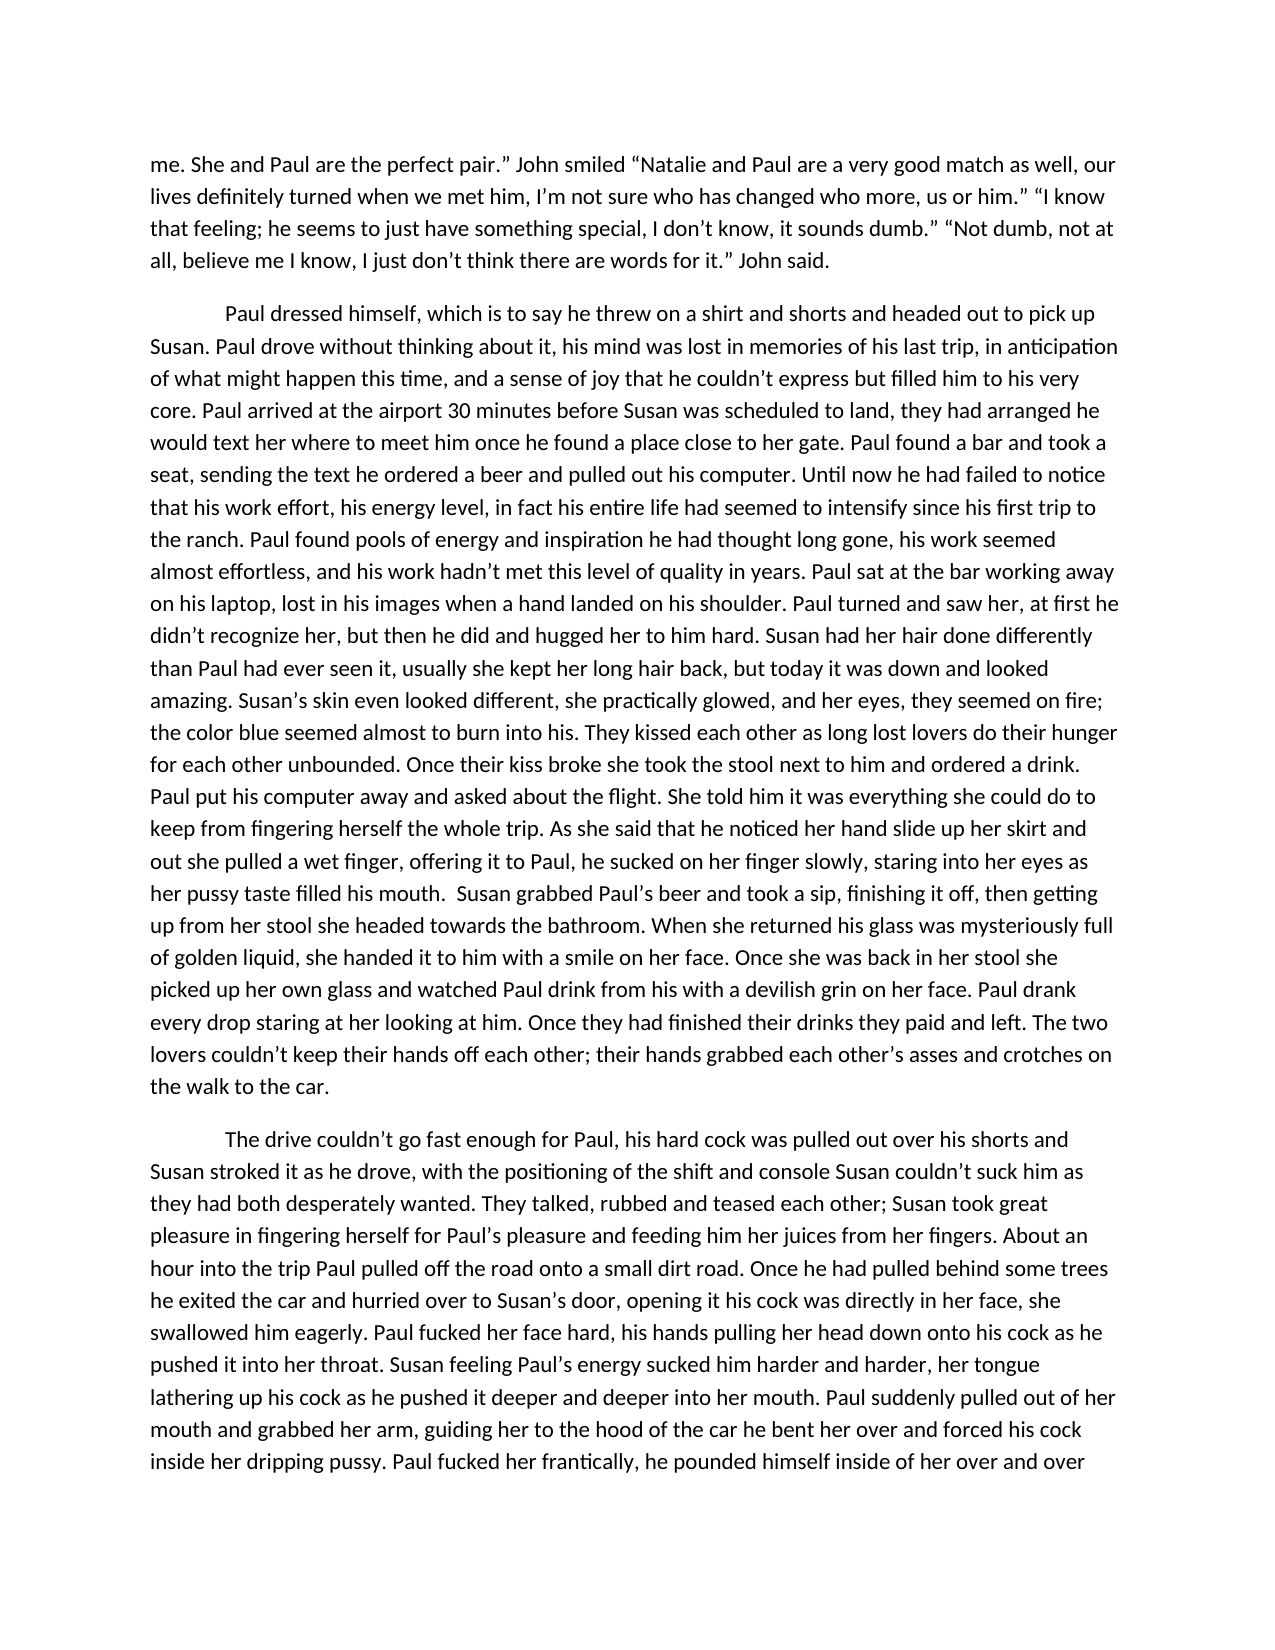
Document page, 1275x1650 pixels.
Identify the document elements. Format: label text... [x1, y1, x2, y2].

text Paul dressed himself, which is to say he threw on a shirt and shorts and headed out to pick up Susan. Paul drove without thinking about it, his mind was lost in memories of his last trip, in anticipation of what might happen this time, and a sense of joy that he couldn’t express but filled him to his very core. Paul arrived at the airport 30 minutes before Susan was scheduled to land, they had arranged he would text her where to meet him once he found a place close to her gate. Paul found a bar and took a seat, sending the text he ordered a beer and pulled out his computer. Until now he had failed to notice that his work effort, his energy level, in fact his entire life had seemed to intensify since his first trip to the ranch. Paul found pools of energy and inspiration he had thought long gone, his work seemed almost effortless, and his work hadn’t met this level of quality in years. Paul sat at the bar working away on his laptop, lost in his images when a hand landed on his shoulder. Paul turned and saw her, at first he didn’t recognize her, but then he did and hugged her to him hard. Susan had her hair done differently than Paul had ever seen it, usually she kept her long hair back, but today it was down and looked amazing. Susan’s skin even looked different, she practically glowed, and her eyes, they seemed on fire; the color blue seemed almost to burn into his. They kissed each other as long lost lovers do their hunger for each other unbounded. Once their kiss broke she took the stool next to him and ordered a drink. Paul put his computer away and asked about the flight. She told him it was everything she could do to keep from fingering herself the whole trip. As she said that he noticed her hand slide up her skirt and out she pulled a wet finger, offering it to Paul, he sucked on her finger slowly, staring into her eyes as her pussy taste filled his mouth. Susan grabbed Paul’s beer and took a sip, finishing it off, then getting up from her stool she headed towards the bathroom. When she returned his glass was mysteriously full of golden liquid, she handed it to him with a smile on her face. Once she was back in her stool she picked up her own glass and watched Paul drink from his with a devilish grin on her face. Paul drank every drop staring at her looking at him. Once they had finished their drinks they paid and left. The two lovers couldn’t keep their hands off each other; their hands grabbed each other’s asses and crotches on the walk to the car. [150, 299, 1125, 1100]
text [150, 150, 1125, 274]
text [150, 1125, 1125, 1475]
